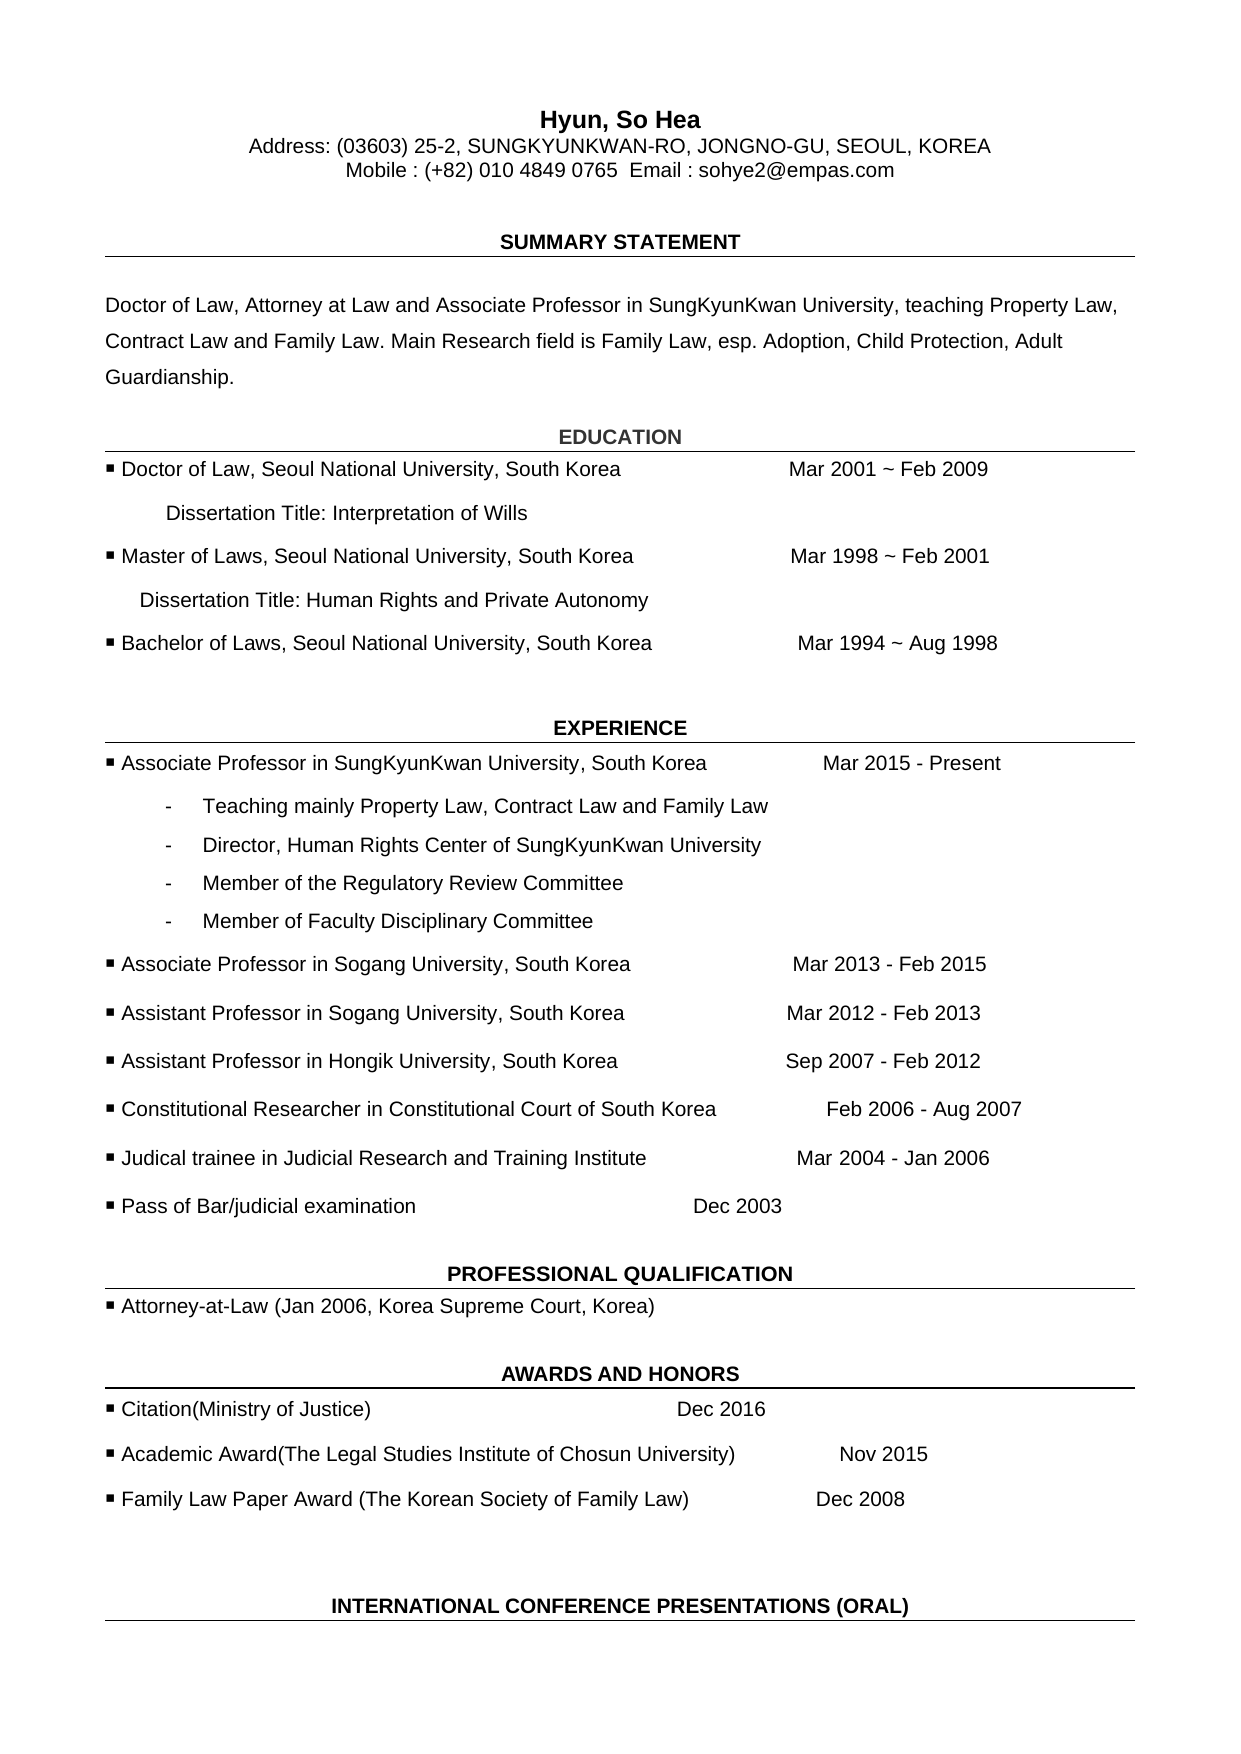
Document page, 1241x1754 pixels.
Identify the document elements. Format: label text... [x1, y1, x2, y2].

text Dissertation Title: Human Rights and Private Autonomy [105, 587, 1124, 611]
list Member of Faculty Disciplinary Committee [165, 909, 1125, 933]
text Dissertation Title: Interpretation of Wills [105, 501, 1124, 525]
text ￭ Assistant Professor in Sogang University, South Korea Mar 2012 - Feb 2013 [105, 996, 1125, 1026]
text ￭ Bachelor of Laws, Seoul National University, South Korea Mar 1994 ~ Aug 1998 [105, 626, 1124, 656]
text SUMMARY STATEMENT [105, 229, 1135, 256]
text EXPERIENCE [105, 715, 1135, 742]
text ￭ Assistant Professor in Hongik University, South Korea Sep 2007 - Feb 2012 [105, 1044, 1125, 1074]
text ￭ Associate Professor in SungKyunKwan University, South Korea Mar 2015 - Present [105, 746, 1125, 776]
list Director, Human Rights Center of SungKyunKwan University [165, 833, 1125, 857]
text ￭ Associate Professor in Sogang University, South Korea Mar 2013 - Feb 2015 [105, 948, 1125, 978]
text Mobile : (+82) 010 4849 0765 Email : sohye2@empas.com [105, 158, 1135, 182]
text ￭ Academic Award(The Legal Studies Institute of Chosun University) Nov 2015 [105, 1437, 1135, 1467]
text ￭ Citation(Ministry of Justice) Dec 2016 [105, 1392, 1135, 1422]
text ￭ Pass of Bar/judicial examination Dec 2003 [105, 1189, 1135, 1219]
text PROFESSIONAL QUALIFICATION [105, 1262, 1135, 1288]
text ￭ Constitutional Researcher in Constitutional Court of South Korea Feb 2006 - Aug 2007 [105, 1093, 1135, 1123]
text ￭ Attorney-at-Law (Jan 2006, Korea Supreme Court, Korea) [105, 1289, 1135, 1319]
text AWARDS AND HONORS [105, 1361, 1135, 1387]
text EDUCATION [105, 425, 1135, 451]
text Hyun, So Hea [105, 105, 1135, 134]
text ￭ Doctor of Law, Seoul National University, South Korea Mar 2001 ~ Feb 2009 [105, 452, 1124, 483]
list Teaching mainly Property Law, Contract Law and Family Law [165, 794, 1125, 818]
text ￭ Family Law Paper Award (The Korean Society of Family Law) Dec 2008 [105, 1482, 1135, 1513]
text INTERNATIONAL CONFERENCE PRESENTATIONS (ORAL) [105, 1593, 1135, 1620]
text ￭ Judical trainee in Judicial Research and Training Institute Mar 2004 - Jan 2006 [105, 1141, 1135, 1171]
text Address: (03603) 25-2, SUNGKYUNKWAN-RO, JONGNO-GU, SEOUL, KOREA [105, 134, 1135, 158]
text ￭ Master of Laws, Seoul National University, South Korea Mar 1998 ~ Feb 2001 [105, 539, 1124, 569]
list Member of the Regulatory Review Committee [165, 871, 1125, 895]
text Doctor of Law, Attorney at Law and Associate Professor in SungKyunKwan University, teaching Property Law, Contract Law and Family Law. Main Research field is Family Law, esp. Adoption, Child Protection, Adult Guardianship. [105, 293, 1135, 389]
